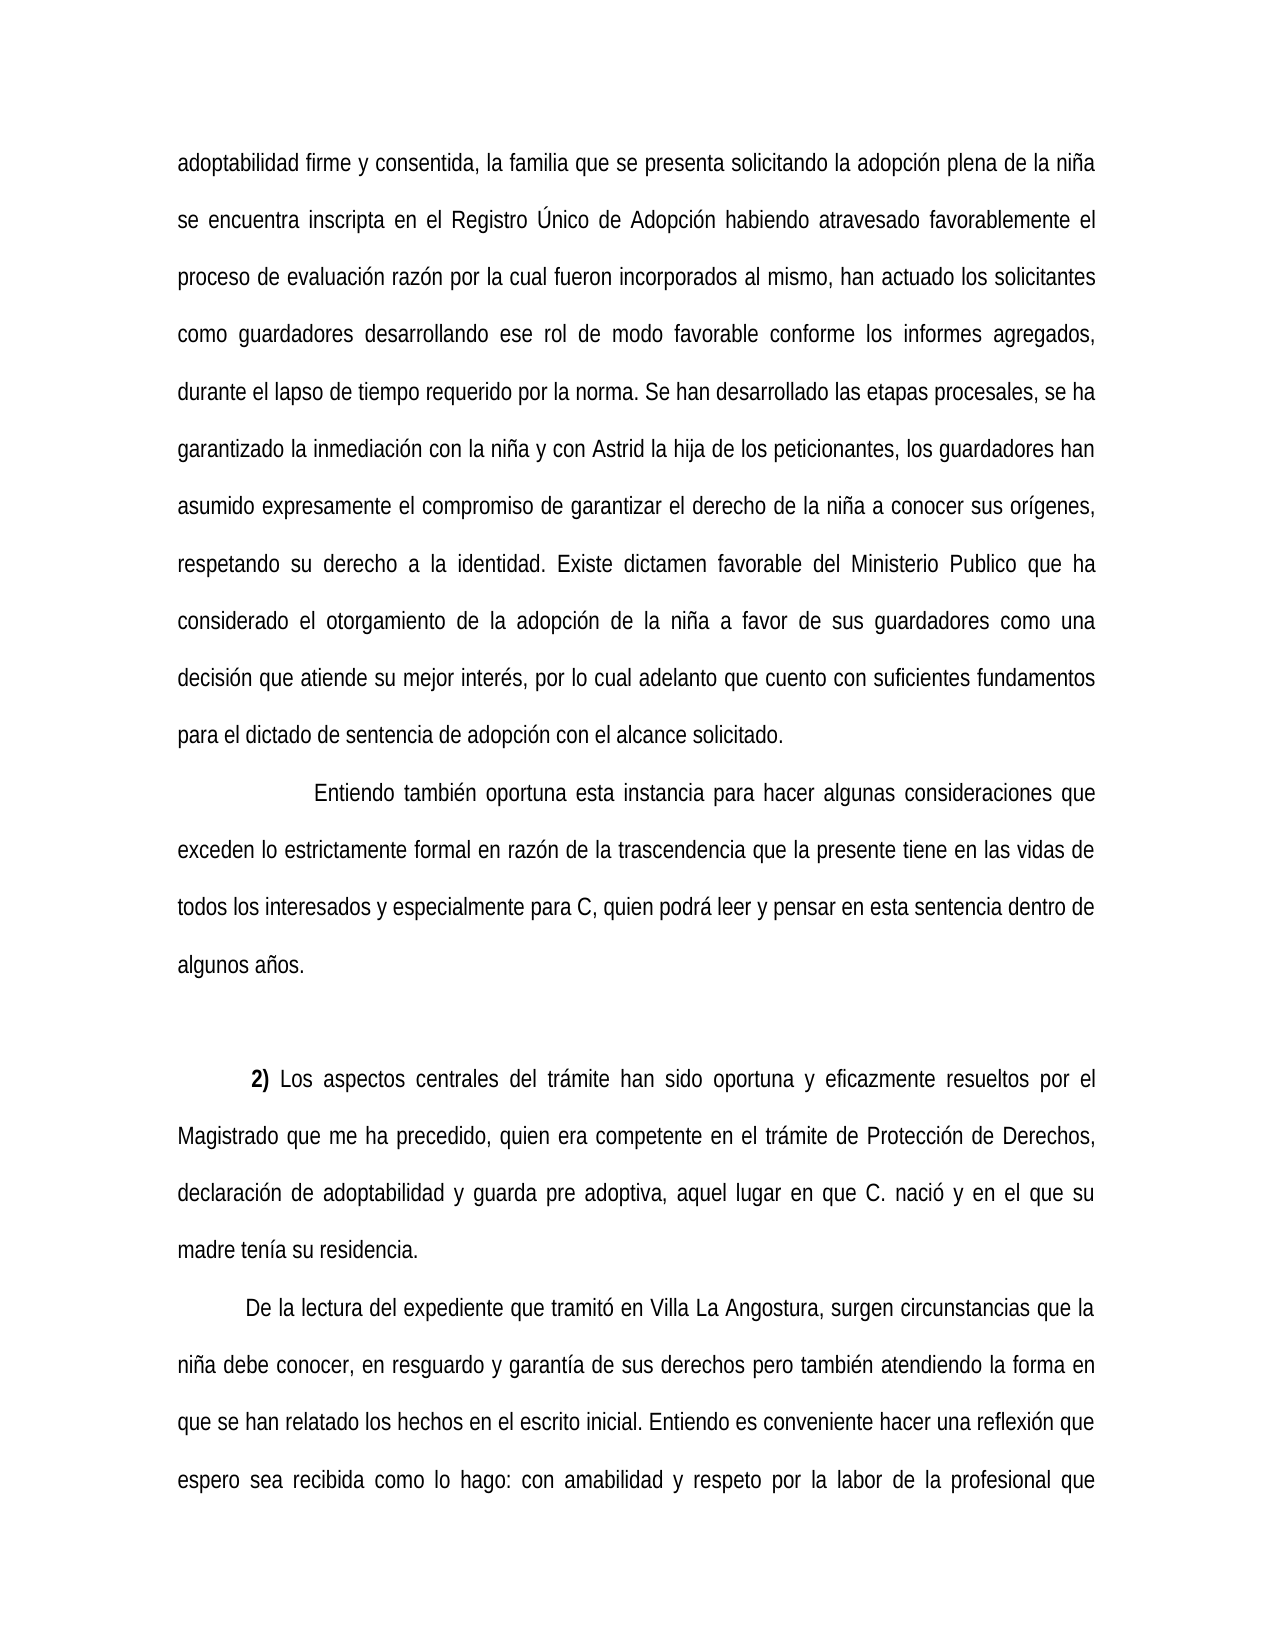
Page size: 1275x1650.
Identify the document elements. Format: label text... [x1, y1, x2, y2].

text Entiendo también oportuna esta instancia para hacer algunas consideraciones que exceden lo estrictamente formal en razón de la trascendencia que la presente tiene en las vidas de todos los interesados y especialmente para C, quien podrá leer y pensar en esta sentencia dentro de algunos años. [177, 778, 1098, 978]
text 2) Los aspectos centrales del trámite han sido oportuna y eficazmente resueltos por el Magistrado que me ha precedido, quien era competente en el trámite de Protección de Derechos, declaración de adoptabilidad y guarda pre adoptiva, aquel lugar en que C. nació y en el que su madre tenía su residencia. [177, 1064, 1098, 1264]
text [177, 1293, 1098, 1493]
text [177, 148, 1098, 749]
